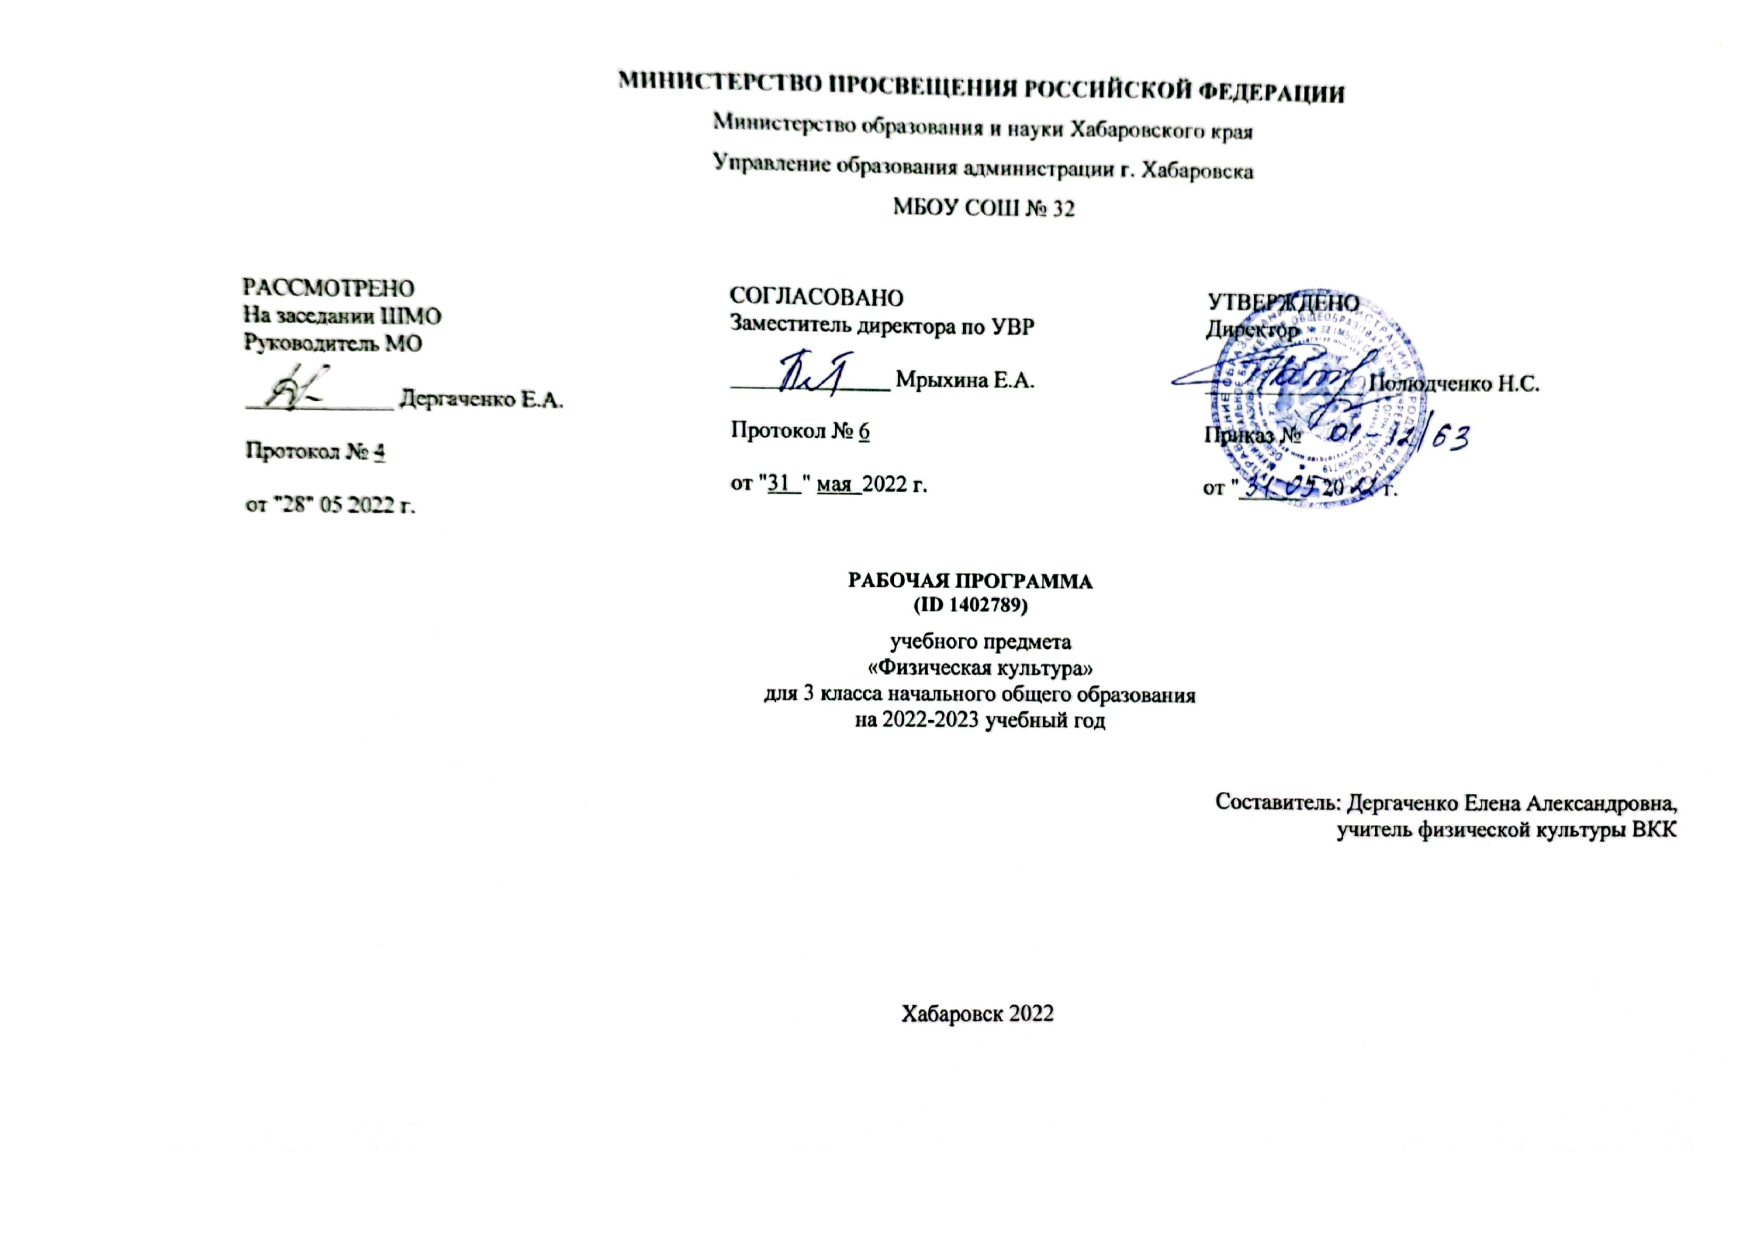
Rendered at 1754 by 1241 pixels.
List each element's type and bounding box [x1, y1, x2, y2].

picture [141, 44, 1722, 1151]
